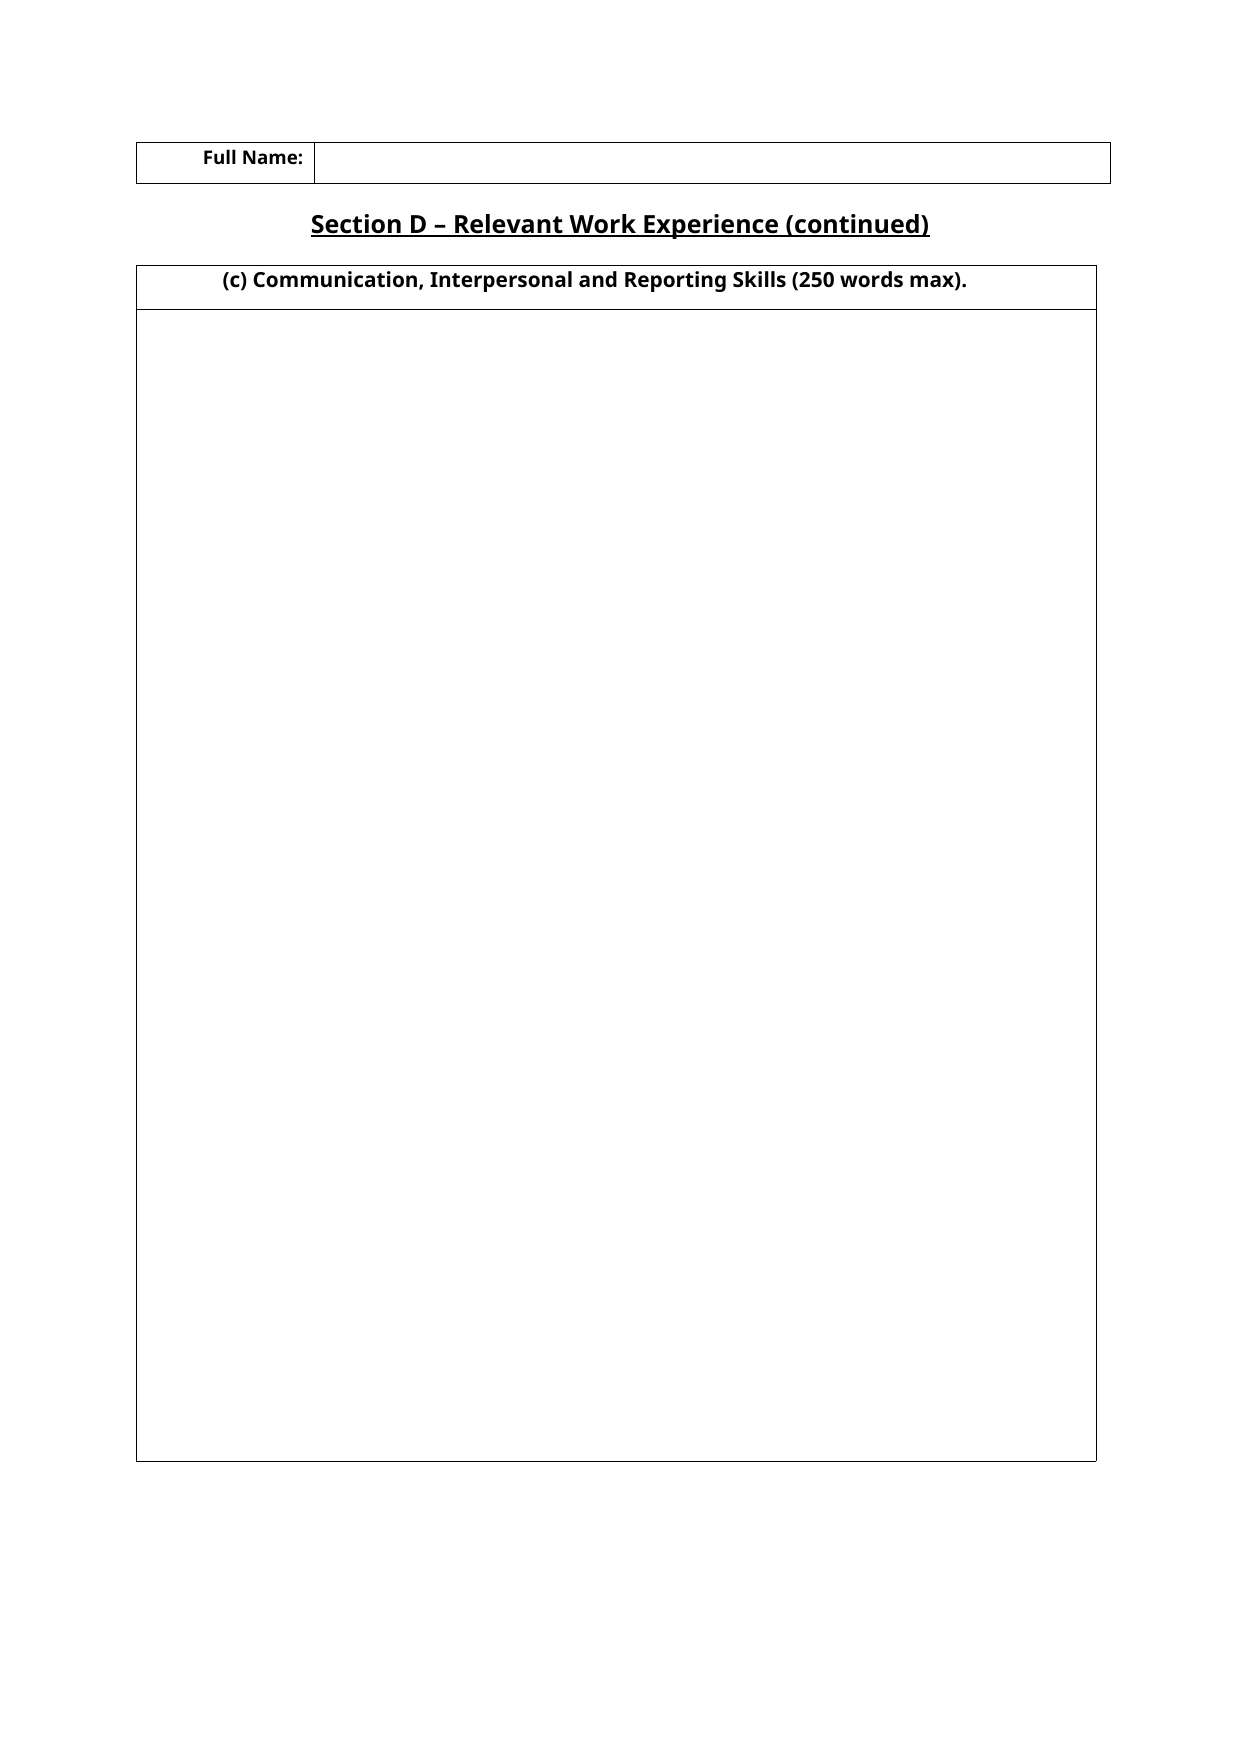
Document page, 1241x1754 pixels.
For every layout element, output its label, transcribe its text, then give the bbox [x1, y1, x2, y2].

table_cell [137, 310, 1096, 1461]
subtitle Section D – Relevant Work Experience (continued) [136, 206, 1104, 240]
table_header Full Name: [137, 143, 314, 183]
table_header [315, 143, 1110, 183]
table_header (c) Communication, Interpersonal and Reporting Skills (250 words max). [137, 266, 1096, 309]
